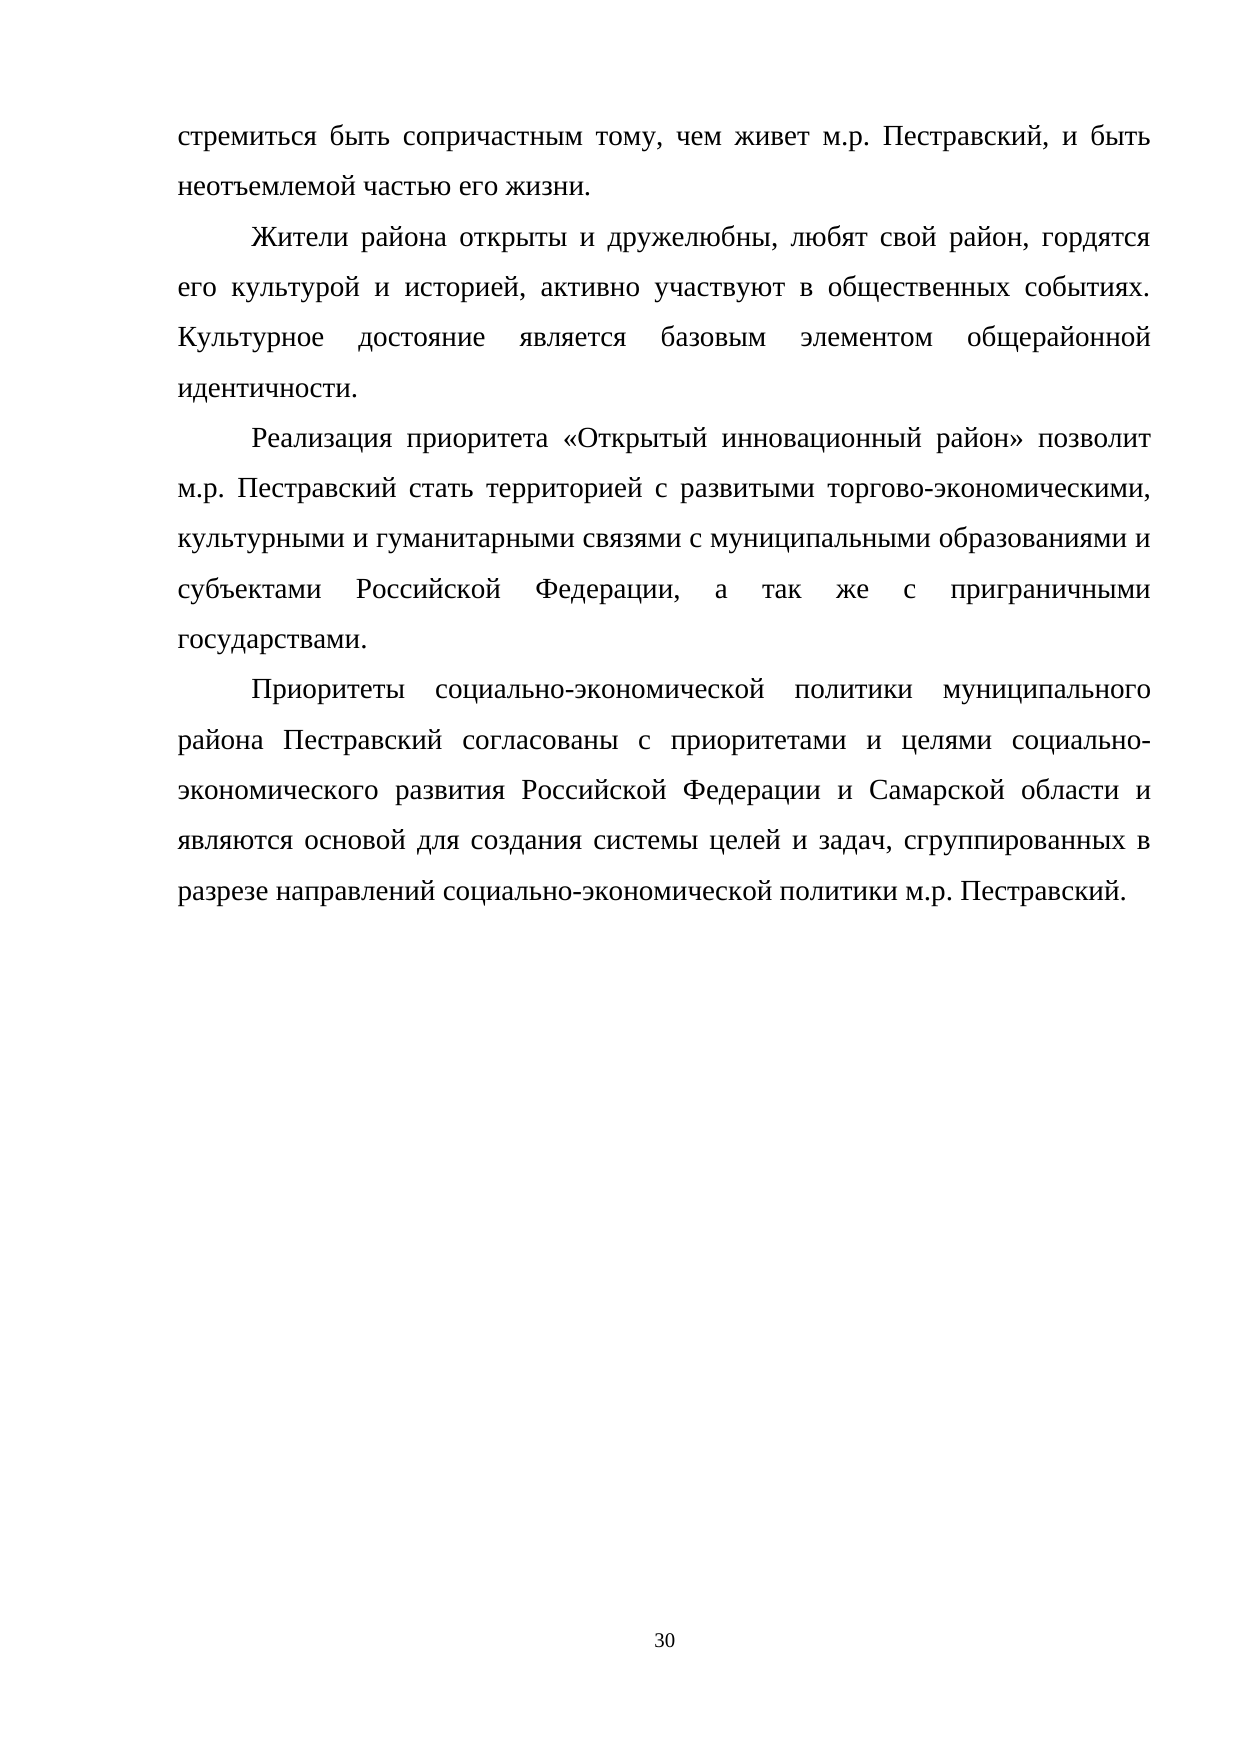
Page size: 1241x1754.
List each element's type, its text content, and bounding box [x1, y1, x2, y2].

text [177, 118, 1152, 202]
text Приоритеты социально-экономической политики муниципального района Пестравский согласованы с приоритетами и целями социально-экономического развития Российской Федерации и Самарской области и являются основой для создания системы целей и задач, сгруппированных в разрезе направлений социально-экономической политики м.р. Пестравский. [177, 672, 1152, 906]
text Жители района открыты и дружелюбны, любят свой район, гордятся его культурой и историей, активно участвуют в общественных событиях. Культурное достояние является базовым элементом общерайонной идентичности. [177, 219, 1152, 403]
text Реализация приоритета «Открытый инновационный район» позволит м.р. Пестравский стать территорией с развитыми торгово-экономическими, культурными и гуманитарными связями с муниципальными образованиями и субъектами Российской Федерации, а так же с приграничными государствами. [177, 420, 1152, 655]
